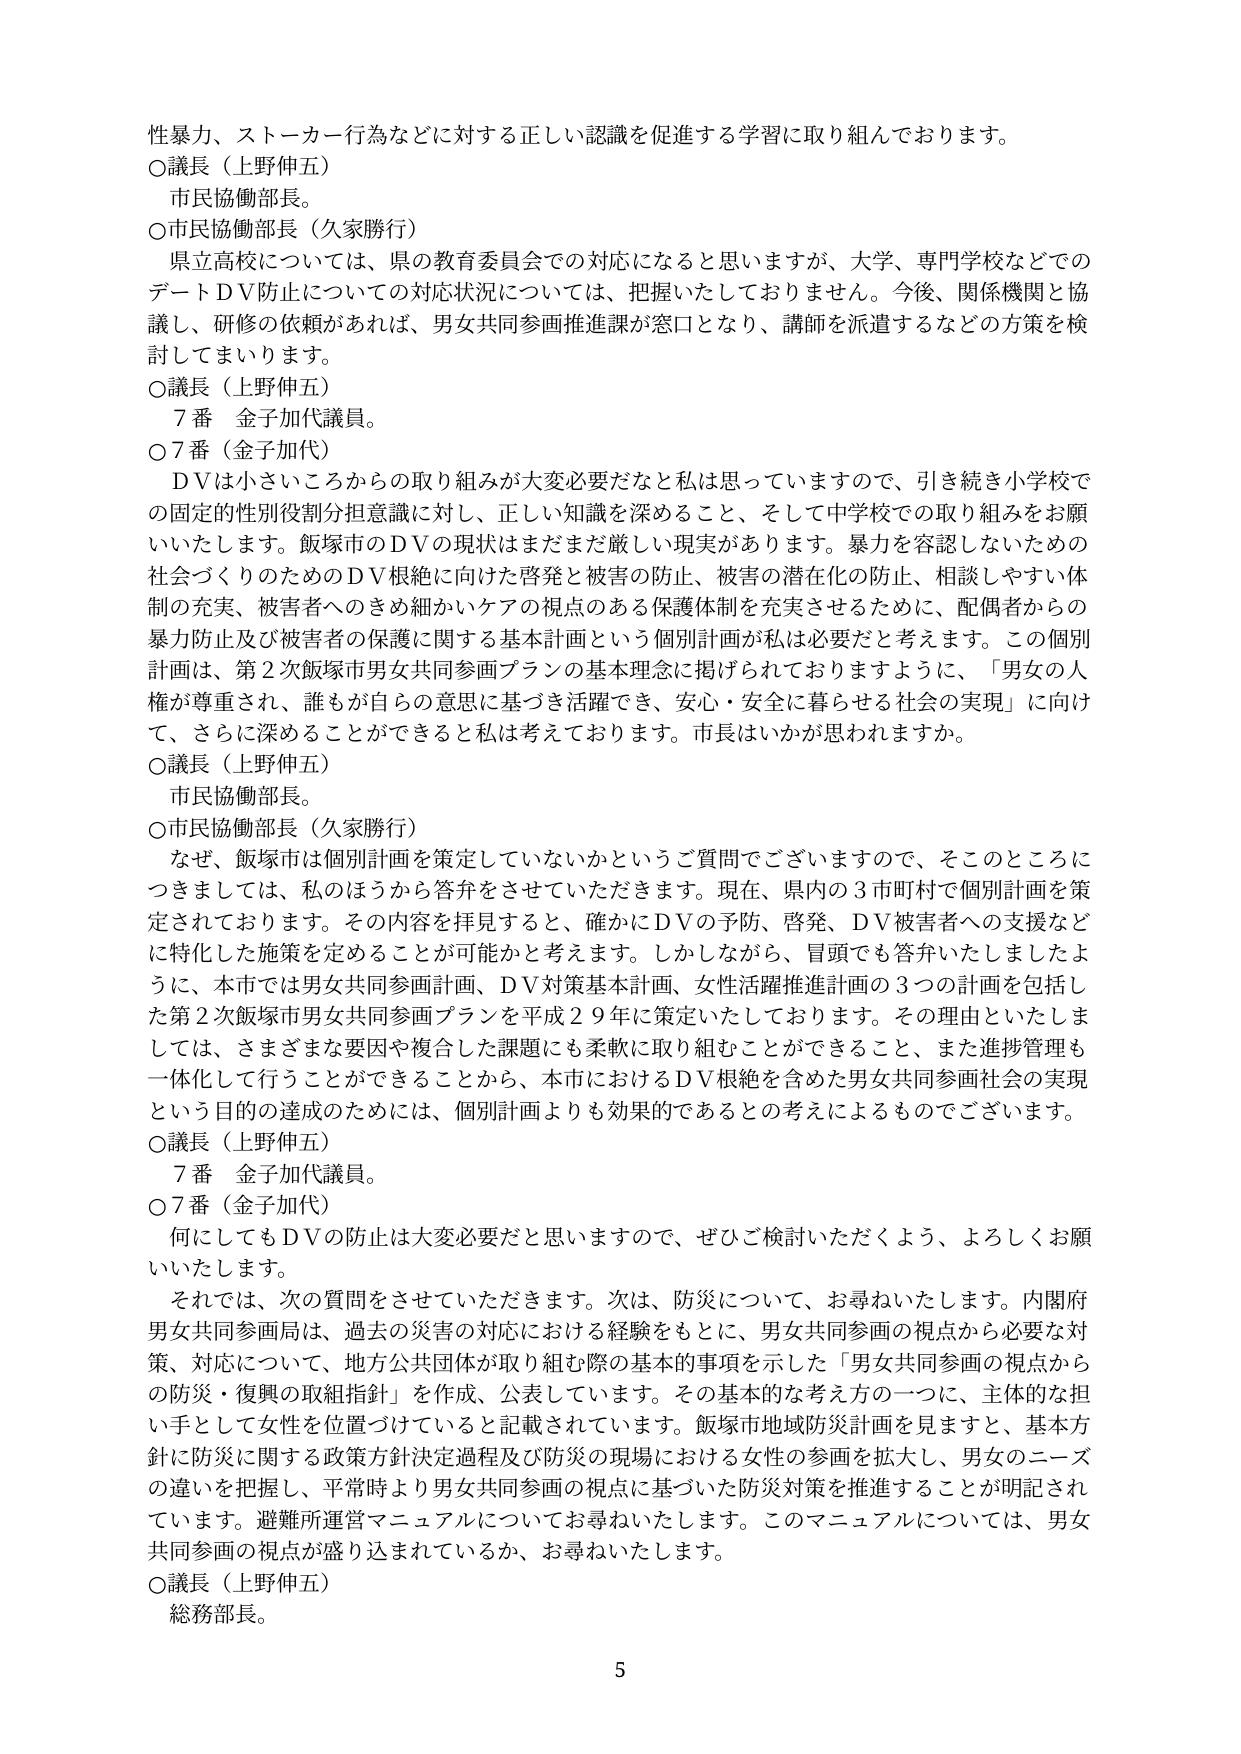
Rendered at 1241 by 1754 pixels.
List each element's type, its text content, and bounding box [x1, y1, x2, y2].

text 市民協働部長。 [148, 181, 1092, 213]
text 市民協働部長。 [148, 779, 1092, 811]
text ○市民協働部長（久家勝行） [148, 213, 1092, 244]
text それでは、次の質問をさせていただきます。次は、防災について、お尋ねいたします。内閣府男女共同参画局は、過去の災害の対応における経験をもとに、男女共同参画の視点から必要な対策、対応について、地方公共団体が取り組む際の基本的事項を示した「男女共同参画の視点からの防災・復興の取組指針」を作成、公表しています。その基本的な考え方の一つに、主体的な担い手として女性を位置づけていると記載されています。飯塚市地域防災計画を見ますと、基本方針に防災に関する政策方針決定過程及び防災の現場における女性の参画を拡大し、男女のニーズの違いを把握し、平常時より男女共同参画の視点に基づいた防災対策を推進することが明記されています。避難所運営マニュアルについてお尋ねいたします。このマニュアルについては、男女共同参画の視点が盛り込まれているか、お尋ねいたします。 [148, 1283, 1092, 1566]
text ○７番（金子加代） [148, 1188, 1092, 1220]
text ○議長（上野伸五） [148, 1566, 1092, 1598]
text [148, 118, 1092, 149]
text 何にしてもＤＶの防止は大変必要だと思いますので、ぜひご検討いただくよう、よろしくお願いいたします。 [148, 1220, 1092, 1283]
text ○議長（上野伸五） [148, 370, 1092, 402]
text ＤＶは小さいころからの取り組みが大変必要だなと私は思っていますので、引き続き小学校での固定的性別役割分担意識に対し、正しい知識を深めること、そして中学校での取り組みをお願いいたします。飯塚市のＤＶの現状はまだまだ厳しい現実があります。暴力を容認しないための社会づくりのためのＤＶ根絶に向けた啓発と被害の防止、被害の潜在化の防止、相談しやすい体制の充実、被害者へのきめ細かいケアの視点のある保護体制を充実させるために、配偶者からの暴力防止及び被害者の保護に関する基本計画という個別計画が私は必要だと考えます。この個別計画は、第２次飯塚市男女共同参画プランの基本理念に掲げられておりますように、「男女の人権が尊重され、誰もが自らの意思に基づき活躍でき、安心・安全に暮らせる社会の実現」に向けて、さらに深めることができると私は考えております。市長はいかが思われますか。 [148, 464, 1092, 748]
text ○議長（上野伸五） [148, 149, 1092, 181]
text ７番 金子加代議員。 [148, 402, 1092, 433]
text ○議長（上野伸五） [148, 1125, 1092, 1157]
text 総務部長。 [148, 1598, 1092, 1629]
text ７番 金子加代議員。 [148, 1157, 1092, 1188]
text ○市民協働部長（久家勝行） [148, 811, 1092, 842]
text ○議長（上野伸五） [148, 748, 1092, 779]
text ○７番（金子加代） [148, 433, 1092, 464]
text なぜ、飯塚市は個別計画を策定していないかというご質問でございますので、そこのところにつきましては、私のほうから答弁をさせていただきます。現在、県内の３市町村で個別計画を策定されております。その内容を拝見すると、確かにＤＶの予防、啓発、ＤＶ被害者への支援などに特化した施策を定めることが可能かと考えます。しかしながら、冒頭でも答弁いたしましたように、本市では男女共同参画計画、ＤＶ対策基本計画、女性活躍推進計画の３つの計画を包括した第２次飯塚市男女共同参画プランを平成２９年に策定いたしております。その理由といたしましては、さまざまな要因や複合した課題にも柔軟に取り組むことができること、また進捗管理も一体化して行うことができることから、本市におけるＤＶ根絶を含めた男女共同参画社会の実現という目的の達成のためには、個別計画よりも効果的であるとの考えによるものでございます。 [148, 842, 1092, 1125]
text 県立高校については、県の教育委員会での対応になると思いますが、大学、専門学校などでのデートＤＶ防止についての対応状況については、把握いたしておりません。今後、関係機関と協議し、研修の依頼があれば、男女共同参画推進課が窓口となり、講師を派遣するなどの方策を検討してまいります。 [148, 244, 1092, 370]
